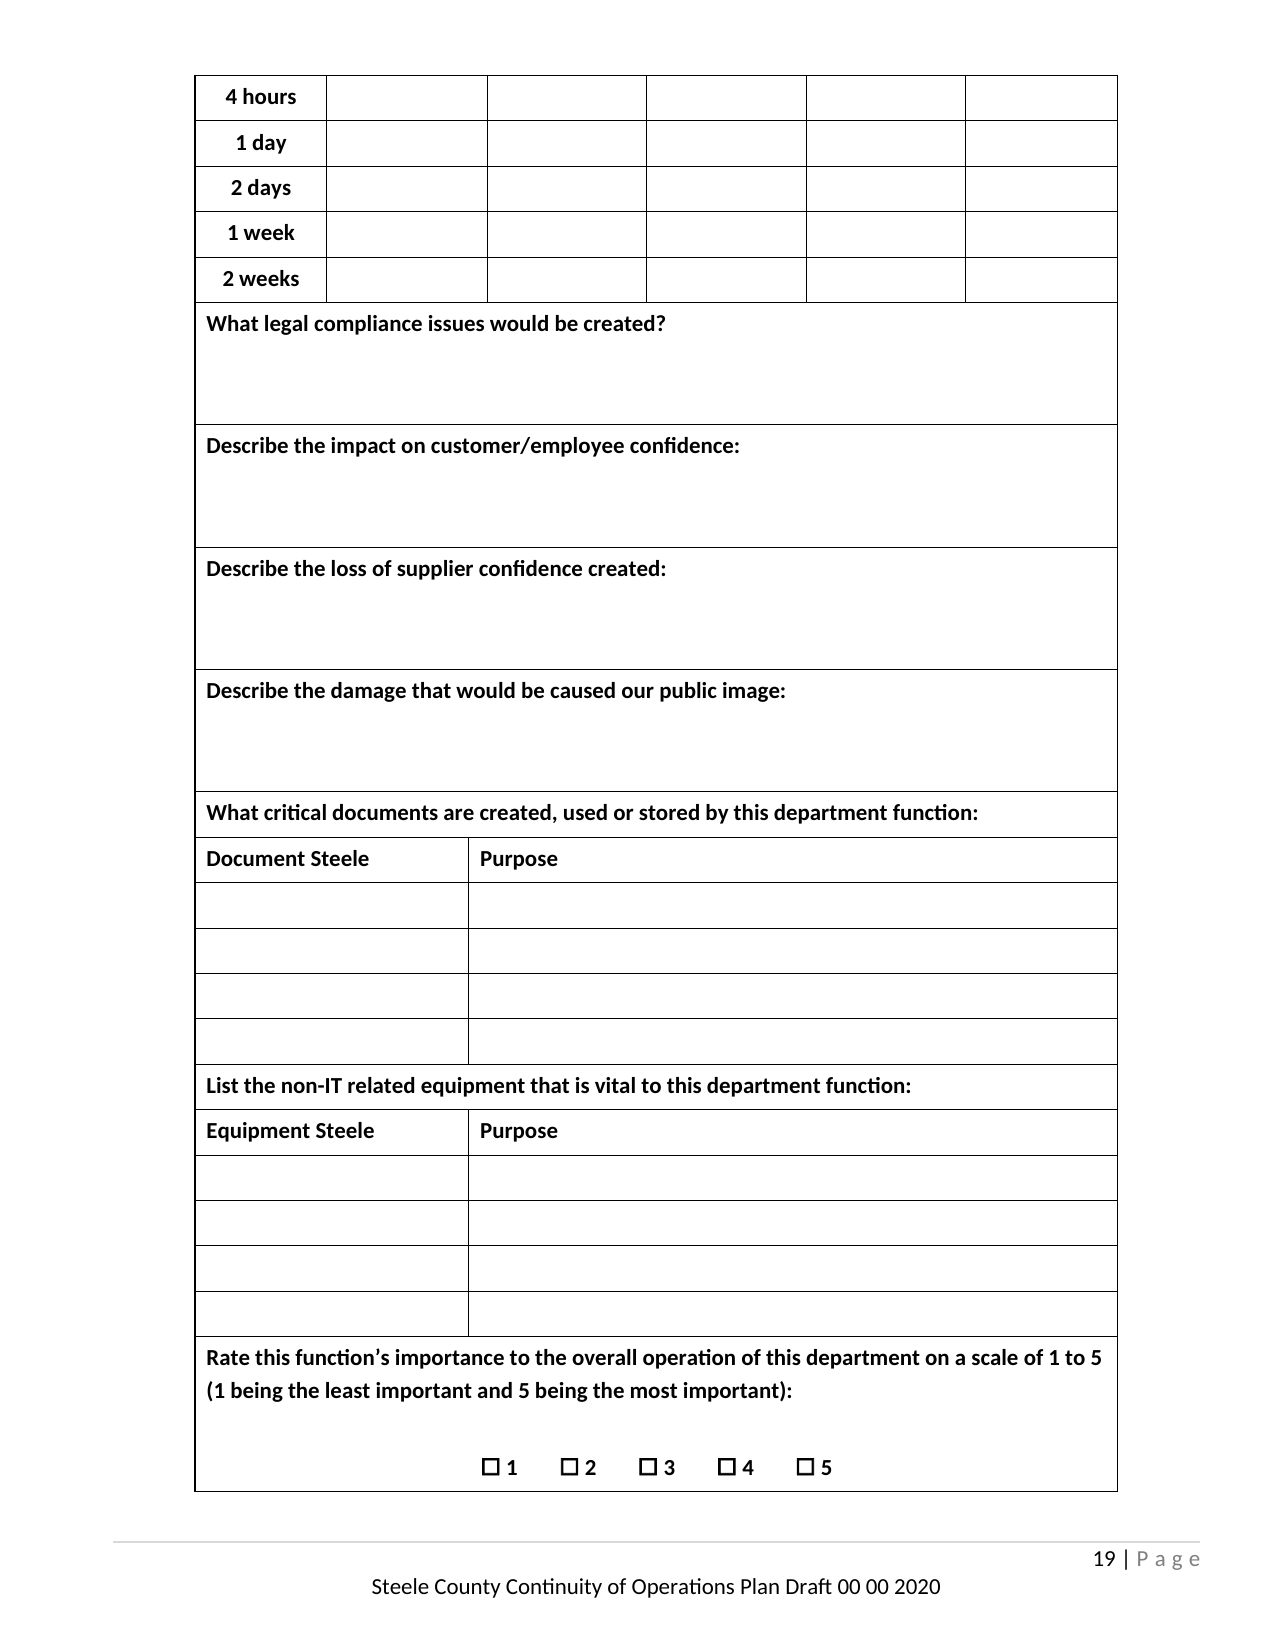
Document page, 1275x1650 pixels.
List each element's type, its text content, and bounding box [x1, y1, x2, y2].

table_cell [327, 167, 487, 211]
table_cell [807, 212, 965, 257]
table_cell [807, 167, 965, 211]
table_cell 1 week [196, 212, 326, 257]
table_cell Purpose [469, 1110, 1117, 1154]
table_cell [469, 974, 1117, 1018]
table_cell [647, 258, 806, 302]
table_cell List the non-IT related equipment that is vital to this department function: [196, 1065, 1117, 1109]
table_cell [966, 212, 1117, 257]
table_cell [327, 258, 487, 302]
table_cell [807, 258, 965, 302]
table_cell [469, 1019, 1117, 1064]
table_cell [469, 883, 1117, 927]
table_cell [488, 212, 646, 257]
table_cell Rate this function’s importance to the overall operation of this department on a scale of 1 to 5 (1 being the least important and 5 being the most important): 1 2 3 4 5 [196, 1337, 1117, 1491]
table_cell [488, 167, 646, 211]
table_cell [488, 258, 646, 302]
table_cell Equipment Steele [196, 1110, 468, 1154]
table_cell Document Steele [196, 838, 468, 882]
table_cell [196, 1246, 468, 1291]
table_cell [196, 974, 468, 1018]
table_cell [807, 76, 965, 120]
table_cell [196, 883, 468, 927]
table_cell 4 hours [196, 76, 326, 120]
table_cell [807, 121, 965, 166]
table_cell 2 weeks [196, 258, 326, 302]
table_cell [647, 167, 806, 211]
table_cell [327, 76, 487, 120]
table_cell What critical documents are created, used or stored by this department function: [196, 792, 1117, 837]
table_cell [647, 121, 806, 166]
table_cell Describe the impact on customer/employee confidence: [196, 425, 1117, 547]
table_cell [469, 1156, 1117, 1200]
table_cell [647, 212, 806, 257]
table_cell [488, 121, 646, 166]
table_cell [196, 1156, 468, 1200]
table_cell Describe the loss of supplier confidence created: [196, 548, 1117, 669]
table_cell [469, 929, 1117, 973]
table_cell [327, 212, 487, 257]
table_cell 1 day [196, 121, 326, 166]
table_cell [196, 929, 468, 973]
table_cell Purpose [469, 838, 1117, 882]
table_cell [469, 1201, 1117, 1245]
table_cell Describe the damage that would be caused our public image: [196, 670, 1117, 791]
table_cell [966, 76, 1117, 120]
table_cell 2 days [196, 167, 326, 211]
table_cell [327, 121, 487, 166]
table_cell [196, 1201, 468, 1245]
table_cell What legal compliance issues would be created? [196, 303, 1117, 424]
table_cell [488, 76, 646, 120]
table_cell [966, 258, 1117, 302]
table_cell [469, 1292, 1117, 1336]
table_cell [196, 1292, 468, 1336]
table_cell [196, 1019, 468, 1064]
table_cell [469, 1246, 1117, 1291]
table_cell [647, 76, 806, 120]
table_cell [966, 121, 1117, 166]
table_cell [966, 167, 1117, 211]
